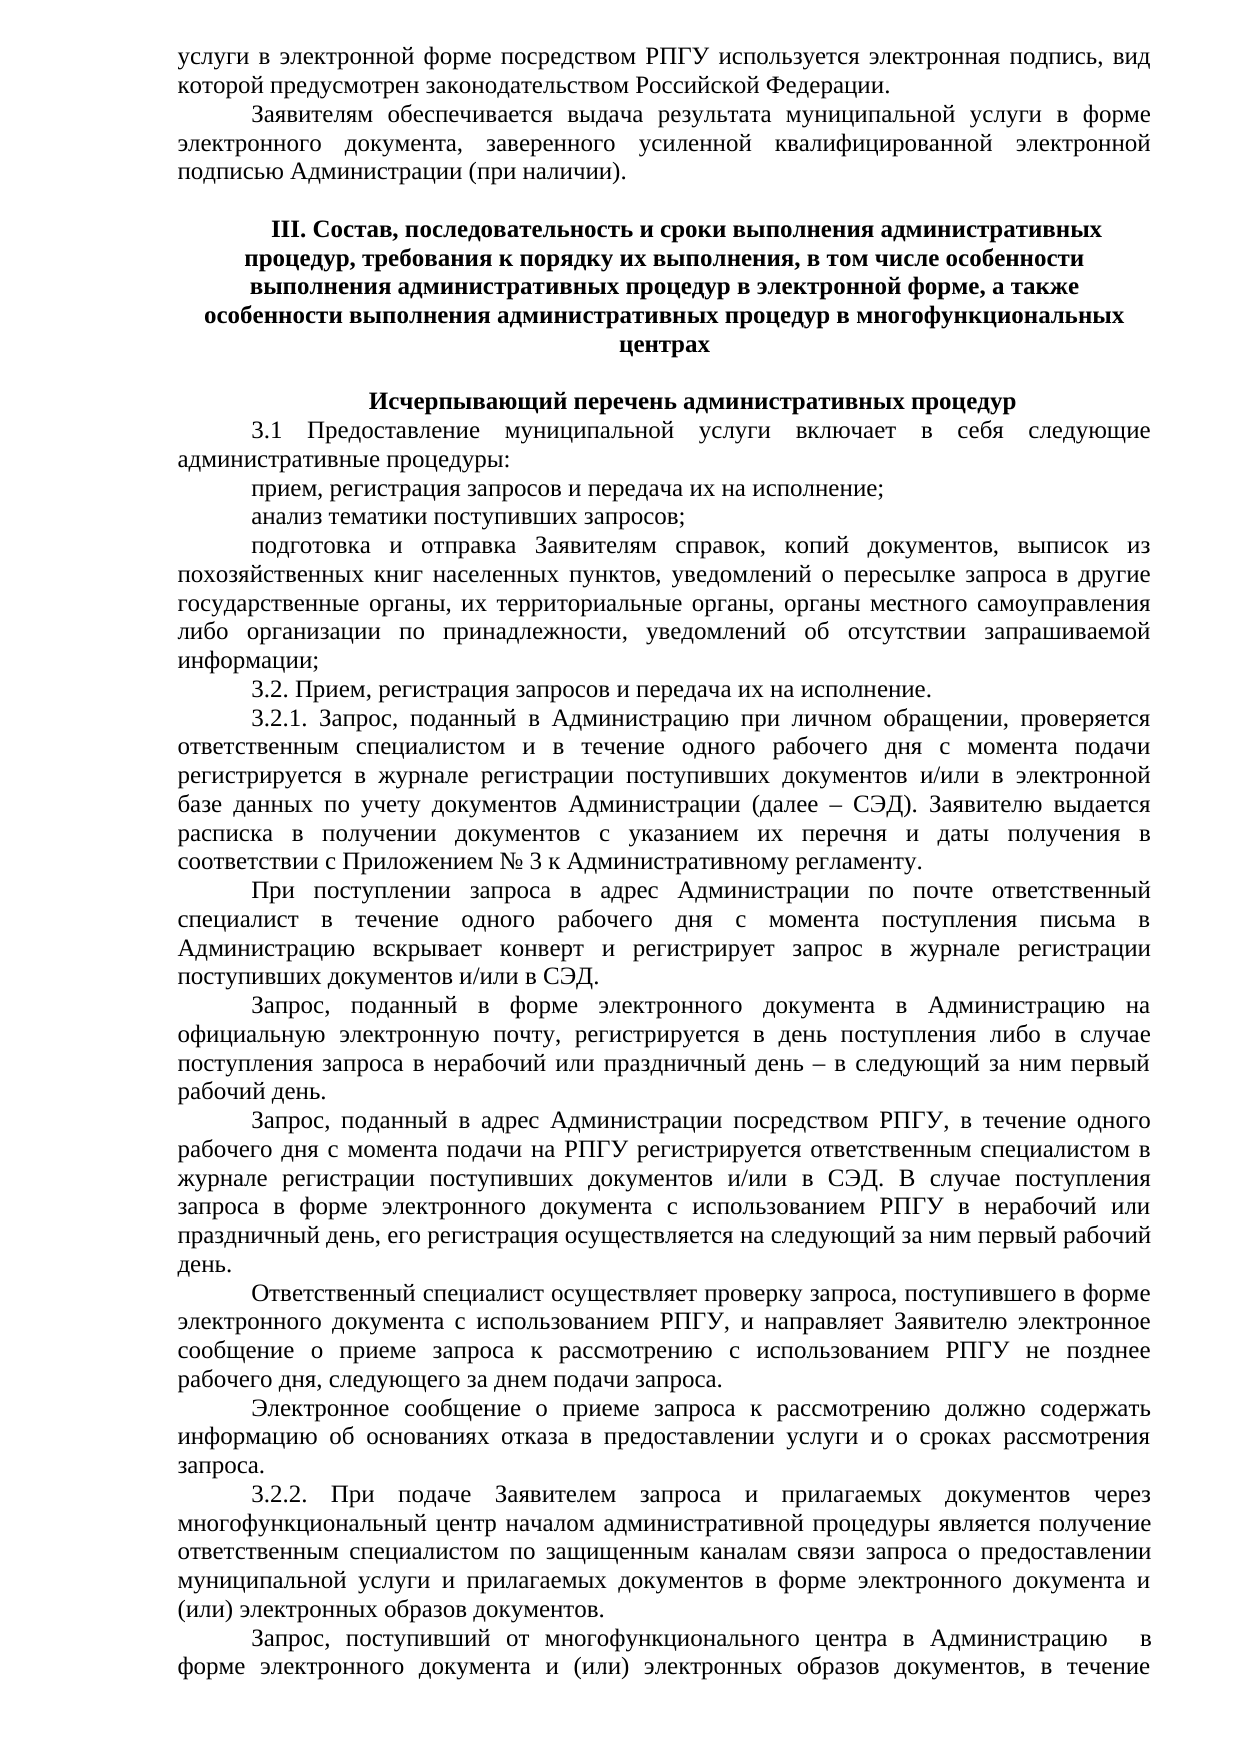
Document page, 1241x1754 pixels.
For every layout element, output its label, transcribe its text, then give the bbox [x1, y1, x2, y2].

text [177, 41, 1152, 99]
text При поступлении запроса в адрес Администрации по почте ответственный специалист в течение одного рабочего дня с момента поступления письма в Администрацию вскрывает конверт и регистрирует запрос в журнале регистрации поступивших документов и/или в СЭД. [177, 875, 1152, 990]
text Исчерпывающий перечень административных процедур [177, 386, 1152, 415]
text Электронное сообщение о приеме запроса к рассмотрению должно содержать информацию об основаниях отказа в предоставлении услуги и о сроках рассмотрения запроса. [177, 1393, 1152, 1479]
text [177, 1623, 1152, 1680]
text 3.2.2. При подаче Заявителем запроса и прилагаемых документов через многофункциональный центр началом административной процедуры является получение ответственным специалистом по защищенным каналам связи запроса о предоставлении муниципальной услуги и прилагаемых документов в форме электронного документа и (или) электронных образов документов. [177, 1479, 1152, 1623]
text 3.2. Прием, регистрация запросов и передача их на исполнение. [177, 674, 1152, 703]
text 3.2.1. Запрос, поданный в Администрацию при личном обращении, проверяется ответственным специалистом и в течение одного рабочего дня с момента подачи регистрируется в журнале регистрации поступивших документов и/или в электронной базе данных по учету документов Администрации (далее – СЭД). Заявителю выдается расписка в получении документов с указанием их перечня и даты получения в соответствии с Приложением № 3 к Административному регламенту. [177, 703, 1152, 875]
text 3.1 Предоставление муниципальной услуги включает в себя следующие административные процедуры: [177, 415, 1152, 473]
text анализ тематики поступивших запросов; [177, 501, 1152, 530]
text Ответственный специалист осуществляет проверку запроса, поступившего в форме электронного документа с использованием РПГУ, и направляет Заявителю электронное сообщение о приеме запроса к рассмотрению с использованием РПГУ не позднее рабочего дня, следующего за днем подачи запроса. [177, 1278, 1152, 1393]
text Запрос, поданный в адрес Администрации посредством РПГУ, в течение одного рабочего дня с момента подачи на РПГУ регистрируется ответственным специалистом в журнале регистрации поступивших документов и/или в СЭД. В случае поступления запроса в форме электронного документа с использованием РПГУ в нерабочий или праздничный день, его регистрация осуществляется на следующий за ним первый рабочий день. [177, 1105, 1152, 1278]
text III. Состав, последовательность и сроки выполнения административных процедур, требования к порядку их выполнения, в том числе особенности выполнения административных процедур в электронной форме, а также особенности выполнения административных процедур в многофункциональных центрах [177, 214, 1152, 358]
text Заявителям обеспечивается выдача результата муниципальной услуги в форме электронного документа, заверенного усиленной квалифицированной электронной подписью Администрации (при наличии). [177, 99, 1152, 185]
text подготовка и отправка Заявителям справок, копий документов, выписок из похозяйственных книг населенных пунктов, уведомлений о пересылке запроса в другие государственные органы, их территориальные органы, органы местного самоуправления либо организации по принадлежности, уведомлений об отсутствии запрашиваемой информации; [177, 530, 1152, 674]
text прием, регистрация запросов и передача их на исполнение; [177, 473, 1152, 501]
text Запрос, поданный в форме электронного документа в Администрацию на официальную электронную почту, регистрируется в день поступления либо в случае поступления запроса в нерабочий или праздничный день – в следующий за ним первый рабочий день. [177, 990, 1152, 1105]
